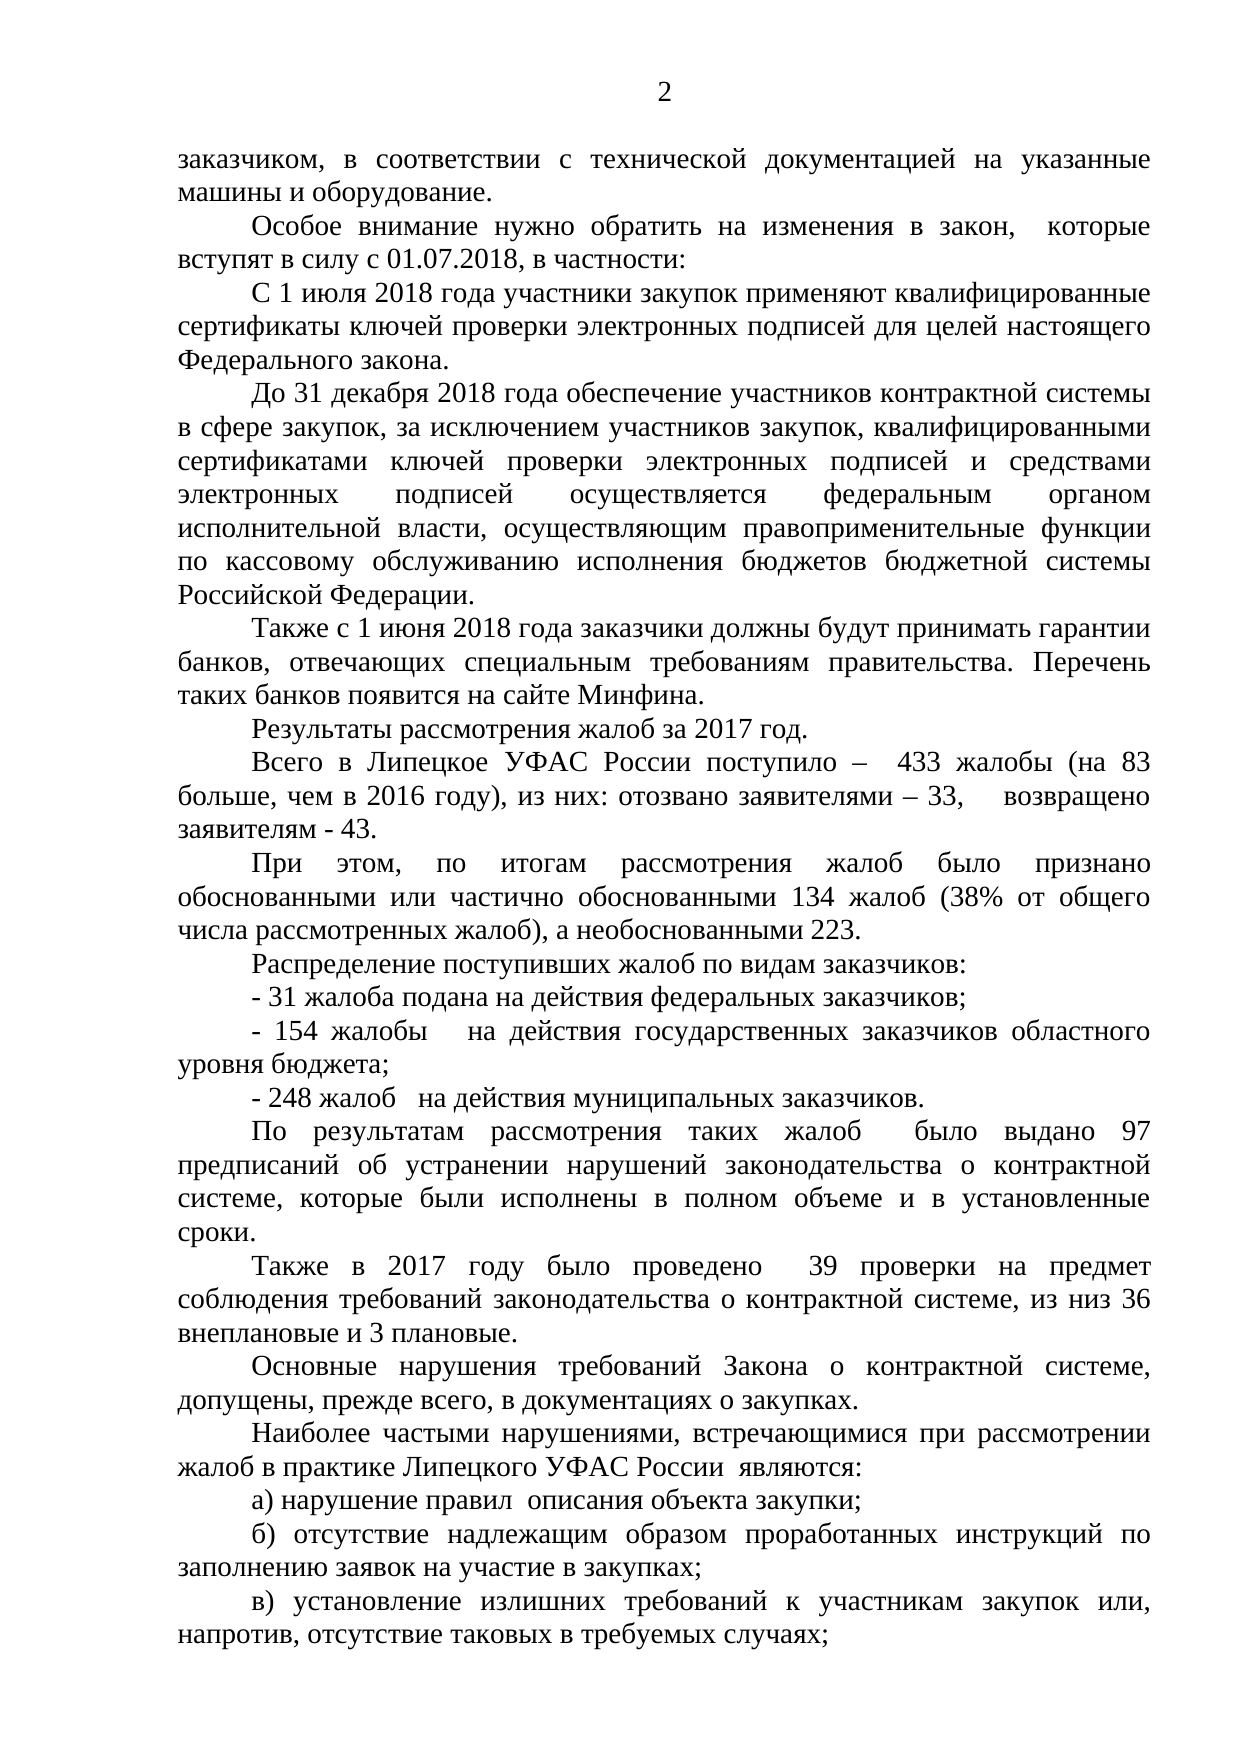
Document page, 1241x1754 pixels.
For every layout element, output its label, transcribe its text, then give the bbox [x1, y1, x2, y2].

text - 154 жалобы на действия государственных заказчиков областного уровня бюджета; [177, 1013, 1152, 1080]
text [177, 141, 1152, 208]
text По результатам рассмотрения таких жалоб было выдано 97 предписаний об устранении нарушений законодательства о контрактной системе, которые были исполнены в полном объеме и в установленные сроки. [177, 1113, 1152, 1248]
text Также с 1 июня 2018 года заказчики должны будут принимать гарантии банков, отвечающих специальным требованиям правительства. Перечень таких банков появится на сайте Минфина. [177, 610, 1152, 711]
text Распределение поступивших жалоб по видам заказчиков: [177, 946, 1152, 979]
text Наиболее частыми нарушениями, встречающимися при рассмотрении жалоб в практике Липецкого УФАС России являются: [177, 1415, 1152, 1482]
text а) нарушение правил описания объекта закупки; [177, 1482, 1152, 1516]
text - 31 жалоба подана на действия федеральных заказчиков; [177, 979, 1152, 1013]
text в) установление излишних требований к участникам закупок или, напротив, отсутствие таковых в требуемых случаях; [177, 1583, 1152, 1650]
text Основные нарушения требований Закона о контрактной системе, допущены, прежде всего, в документациях о закупках. [177, 1348, 1152, 1415]
text Также в 2017 году было проведено 39 проверки на предмет соблюдения требований законодательства о контрактной системе, из низ 36 внеплановые и 3 плановые. [177, 1248, 1152, 1348]
text Особое внимание нужно обратить на изменения в закон, которые вступят в силу с 01.07.2018, в частности: [177, 208, 1152, 275]
text С 1 июля 2018 года участники закупок применяют квалифицированные сертификаты ключей проверки электронных подписей для целей настоящего Федерального закона. [177, 275, 1152, 376]
text При этом, по итогам рассмотрения жалоб было признано обоснованными или частично обоснованными 134 жалоб (38% от общего числа рассмотренных жалоб), а необоснованными 223. [177, 845, 1152, 946]
text До 31 декабря 2018 года обеспечение участников контрактной системы в сфере закупок, за исключением участников закупок, квалифицированными сертификатами ключей проверки электронных подписей и средствами электронных подписей осуществляется федеральным органом исполнительной власти, осуществляющим правоприменительные функции по кассовому обслуживанию исполнения бюджетов бюджетной системы Российской Федерации. [177, 376, 1152, 610]
text Всего в Липецкое УФАС России поступило – 433 жалобы (на 83 больше, чем в 2016 году), из них: отозвано заявителями – 33, возвращено заявителям - 43. [177, 744, 1152, 845]
text Результаты рассмотрения жалоб за 2017 год. [177, 711, 1152, 744]
text б) отсутствие надлежащим образом проработанных инструкций по заполнению заявок на участие в закупках; [177, 1516, 1152, 1583]
text - 248 жалоб на действия муниципальных заказчиков. [177, 1080, 1152, 1113]
